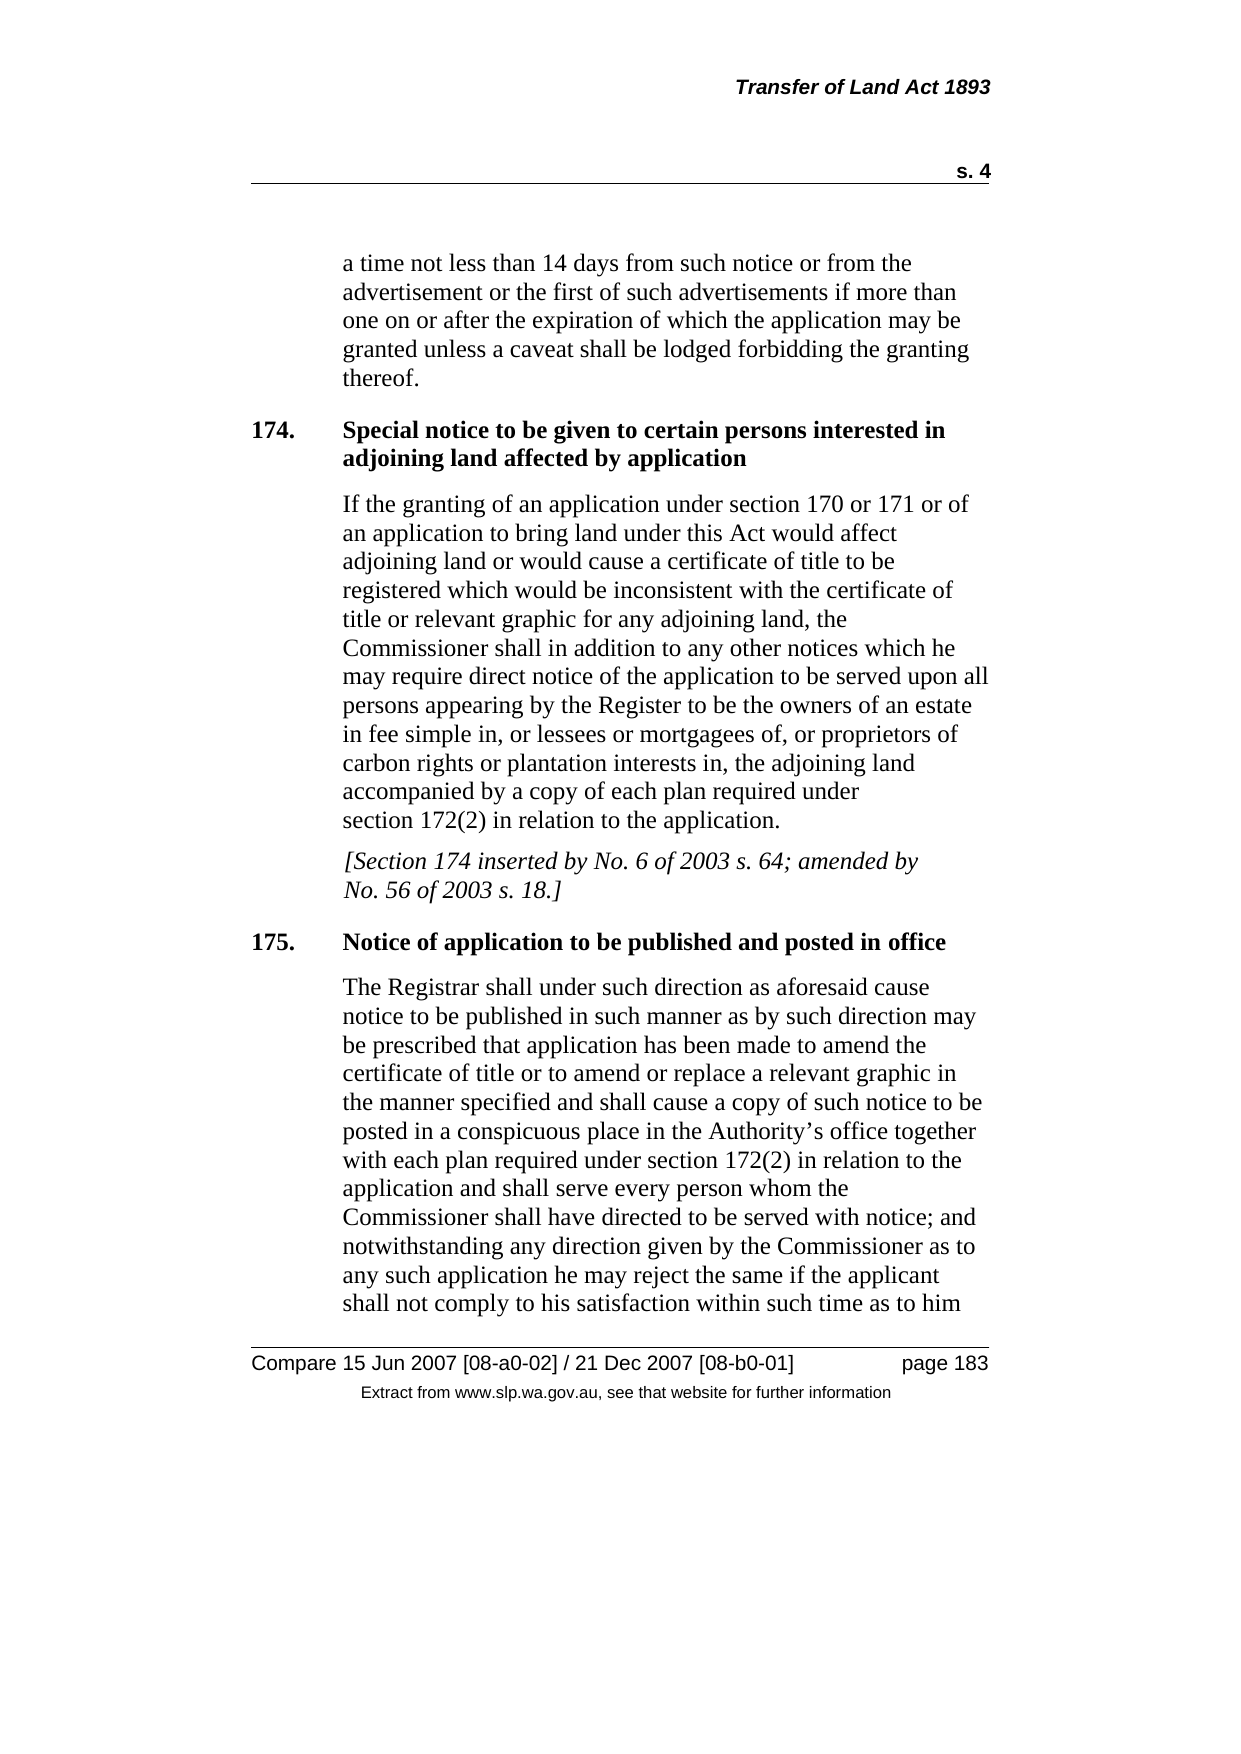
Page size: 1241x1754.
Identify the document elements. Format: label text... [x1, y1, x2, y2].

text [251, 248, 989, 392]
subtitle 175. Notice of application to be published and posted in office [251, 927, 989, 956]
subtitle 174. Special notice to be given to certain persons interested in adjoining land affected by application [251, 415, 989, 472]
text If the granting of an application under section 170 or 171 or of an application to bring land under this Act would affect adjoining land or would cause a certificate of title to be registered which would be inconsistent with the certificate of title or relevant graphic for any adjoining land, the Commissioner shall in addition to any other notices which he may require direct notice of the application to be served upon all persons appearing by the Register to be the owners of an estate in fee simple in, or lessees or mortgagees of, or proprietors of carbon rights or plantation interests in, the adjoining land accompanied by a copy of each plan required under section 172(2) in relation to the application. [251, 489, 989, 834]
text [Section 174 inserted by No. 6 of 2003 s. 64; amended by No. 56 of 2003 s. 18.] [251, 846, 989, 904]
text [251, 972, 989, 1317]
